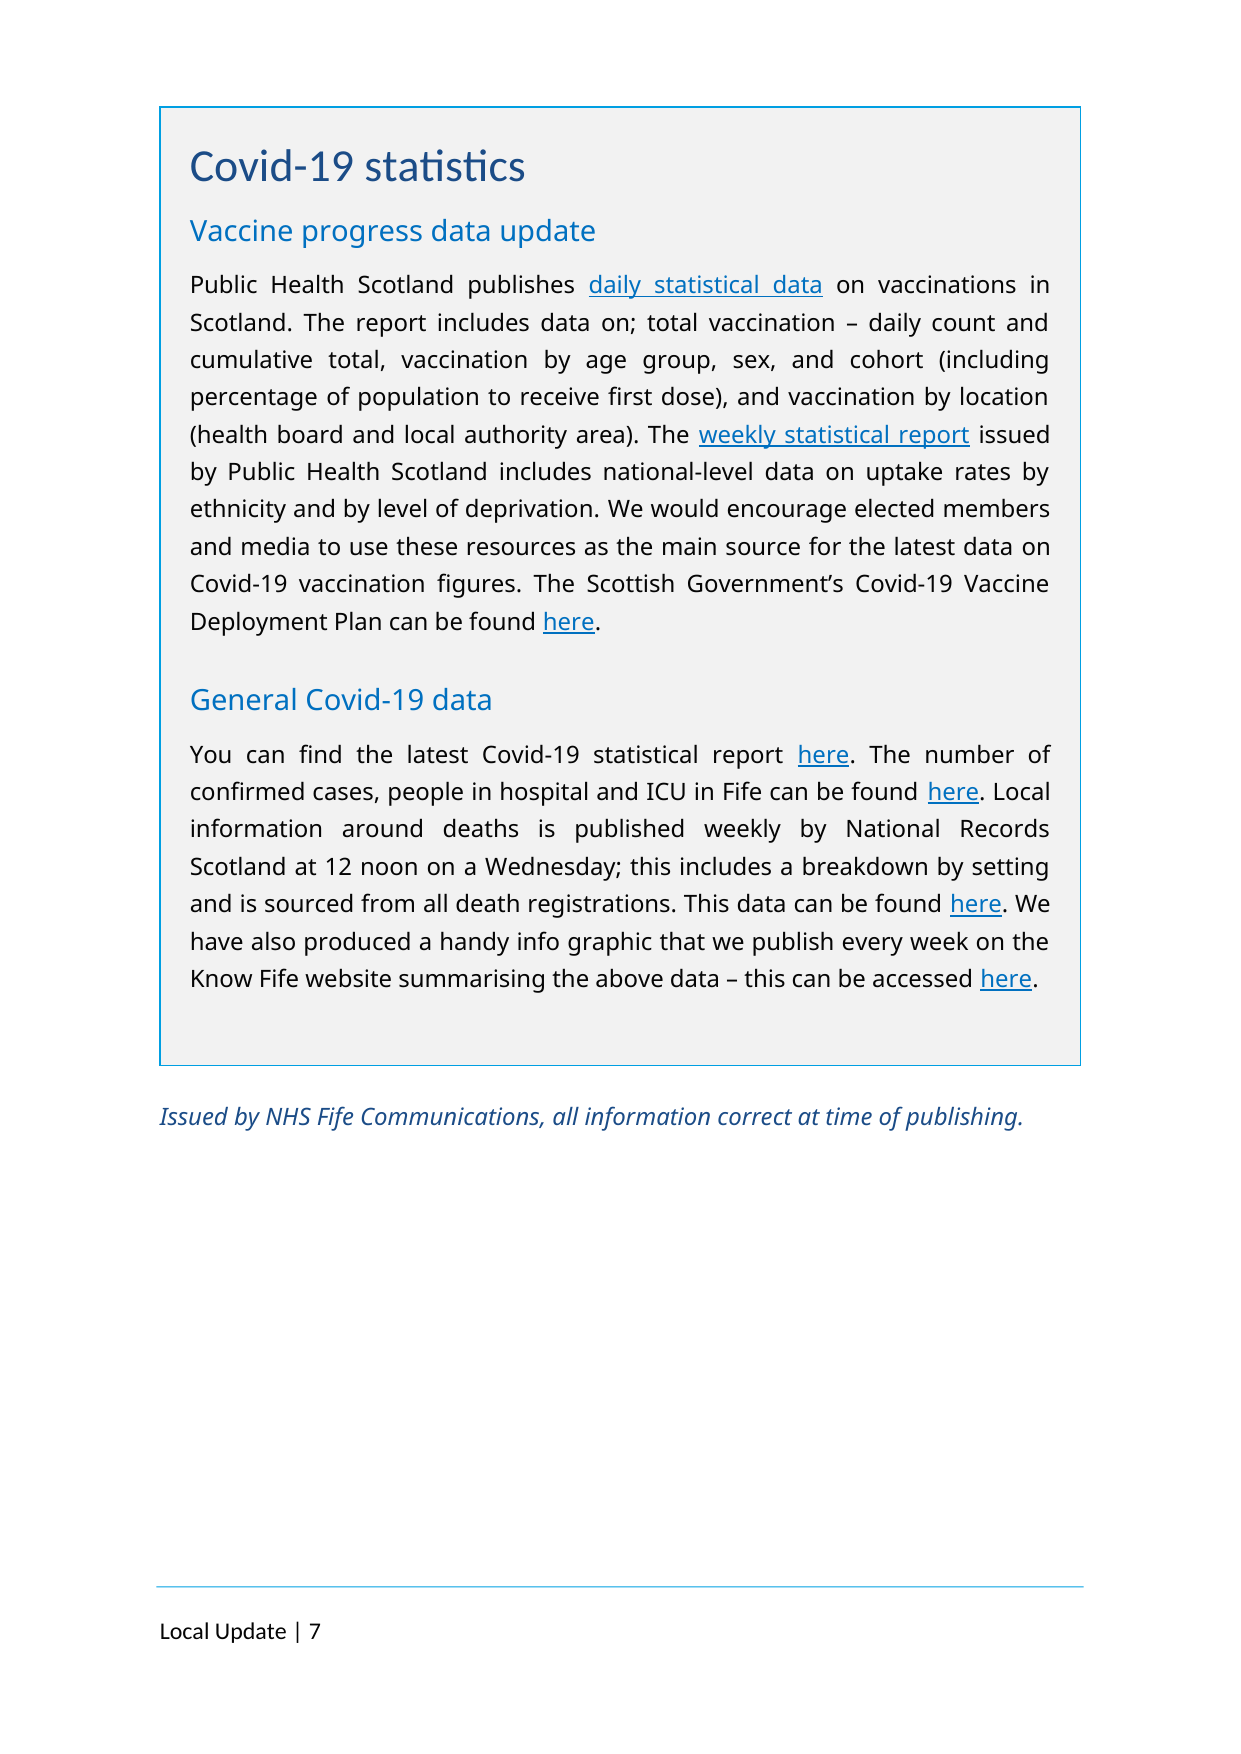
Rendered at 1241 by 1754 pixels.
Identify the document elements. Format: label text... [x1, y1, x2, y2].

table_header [161, 108, 1080, 1065]
text Issued by NHS Fife Communications, all information correct at time of publishing. [159, 1100, 1081, 1133]
